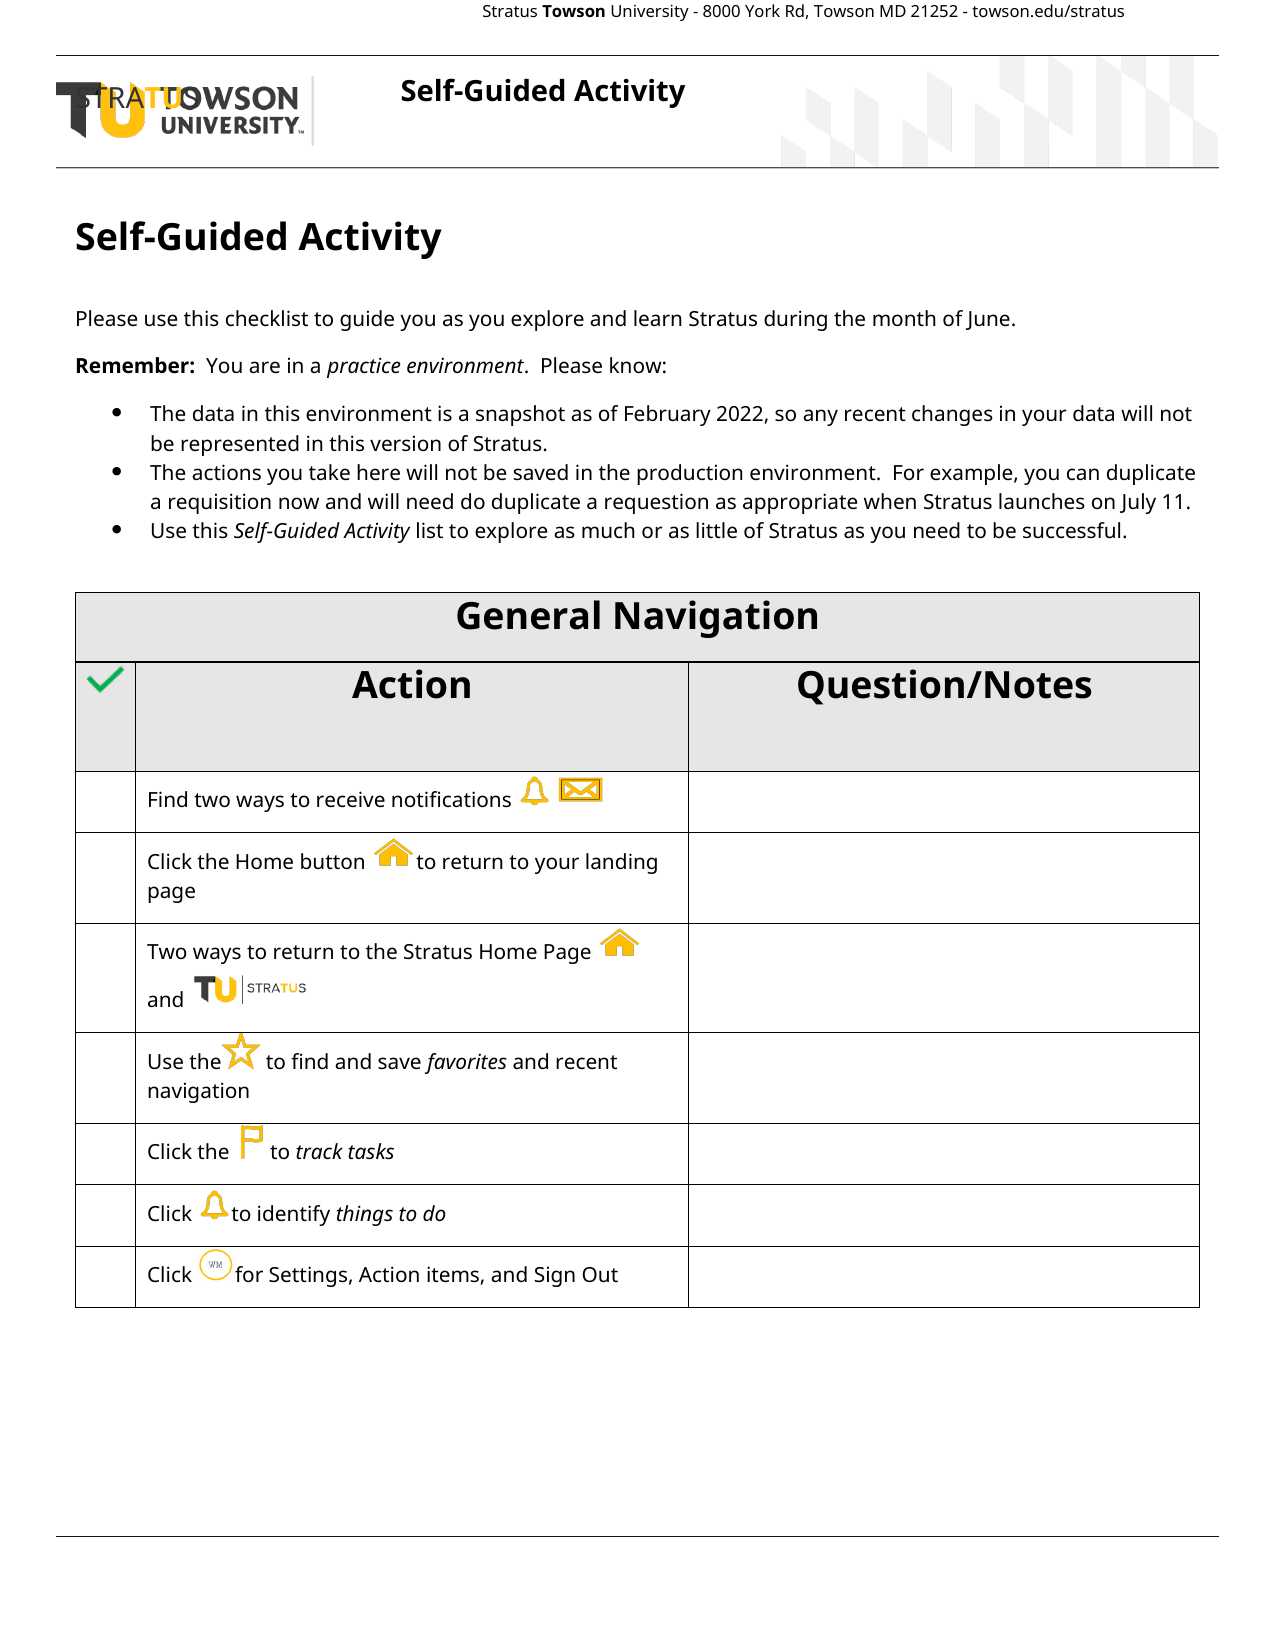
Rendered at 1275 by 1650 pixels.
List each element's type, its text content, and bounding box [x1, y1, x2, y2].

table_cell Click the Home button to return to your landing page [136, 833, 688, 923]
table_cell Find two ways to receive notifications [136, 772, 688, 832]
table_cell [689, 1124, 1199, 1184]
table_cell [689, 1247, 1199, 1307]
table_cell Use the to find and save favorites and recent navigation [136, 1033, 688, 1123]
table_cell [76, 1247, 135, 1307]
table_cell Two ways to return to the Stratus Home Page and [136, 924, 688, 1032]
text Please use this checklist to guide you as you explore and learn Stratus during the month of June. [75, 303, 1200, 332]
table_cell [76, 663, 135, 771]
table_cell Click to identify things to do [136, 1185, 688, 1246]
table_cell [689, 833, 1199, 923]
table_cell [689, 772, 1199, 832]
table_cell [76, 924, 135, 1032]
subtitle Self-Guided Activity [75, 211, 1200, 262]
table_header General Navigation [76, 593, 1199, 661]
list The actions you take here will not be saved in the production environment. For example, you can duplicate a requisition now and will need do duplicate a requestion as appropriate when Stratus launches on July 11. [112, 457, 1200, 515]
picture [0, 0, 1275, 1650]
list Use this Self-Guided Activity list to explore as much or as little of Stratus as you need to be successful. [112, 515, 1200, 544]
table_cell Question/Notes [689, 663, 1199, 771]
table_cell [76, 1185, 135, 1246]
table_cell [689, 924, 1199, 1032]
table_cell [689, 1033, 1199, 1123]
text Remember: You are in a practice environment. Please know: [75, 351, 1200, 380]
table_cell Click for Settings, Action items, and Sign Out [136, 1247, 688, 1307]
table_cell [689, 1185, 1199, 1246]
table_cell [76, 772, 135, 832]
table_cell Action [136, 663, 688, 771]
list The data in this environment is a snapshot as of February 2022, so any recent changes in your data will not be represented in this version of Stratus. [112, 398, 1200, 457]
table_cell [76, 1033, 135, 1123]
table_cell [76, 1124, 135, 1184]
table_cell Click the to track tasks [136, 1124, 688, 1184]
table_cell [76, 833, 135, 923]
